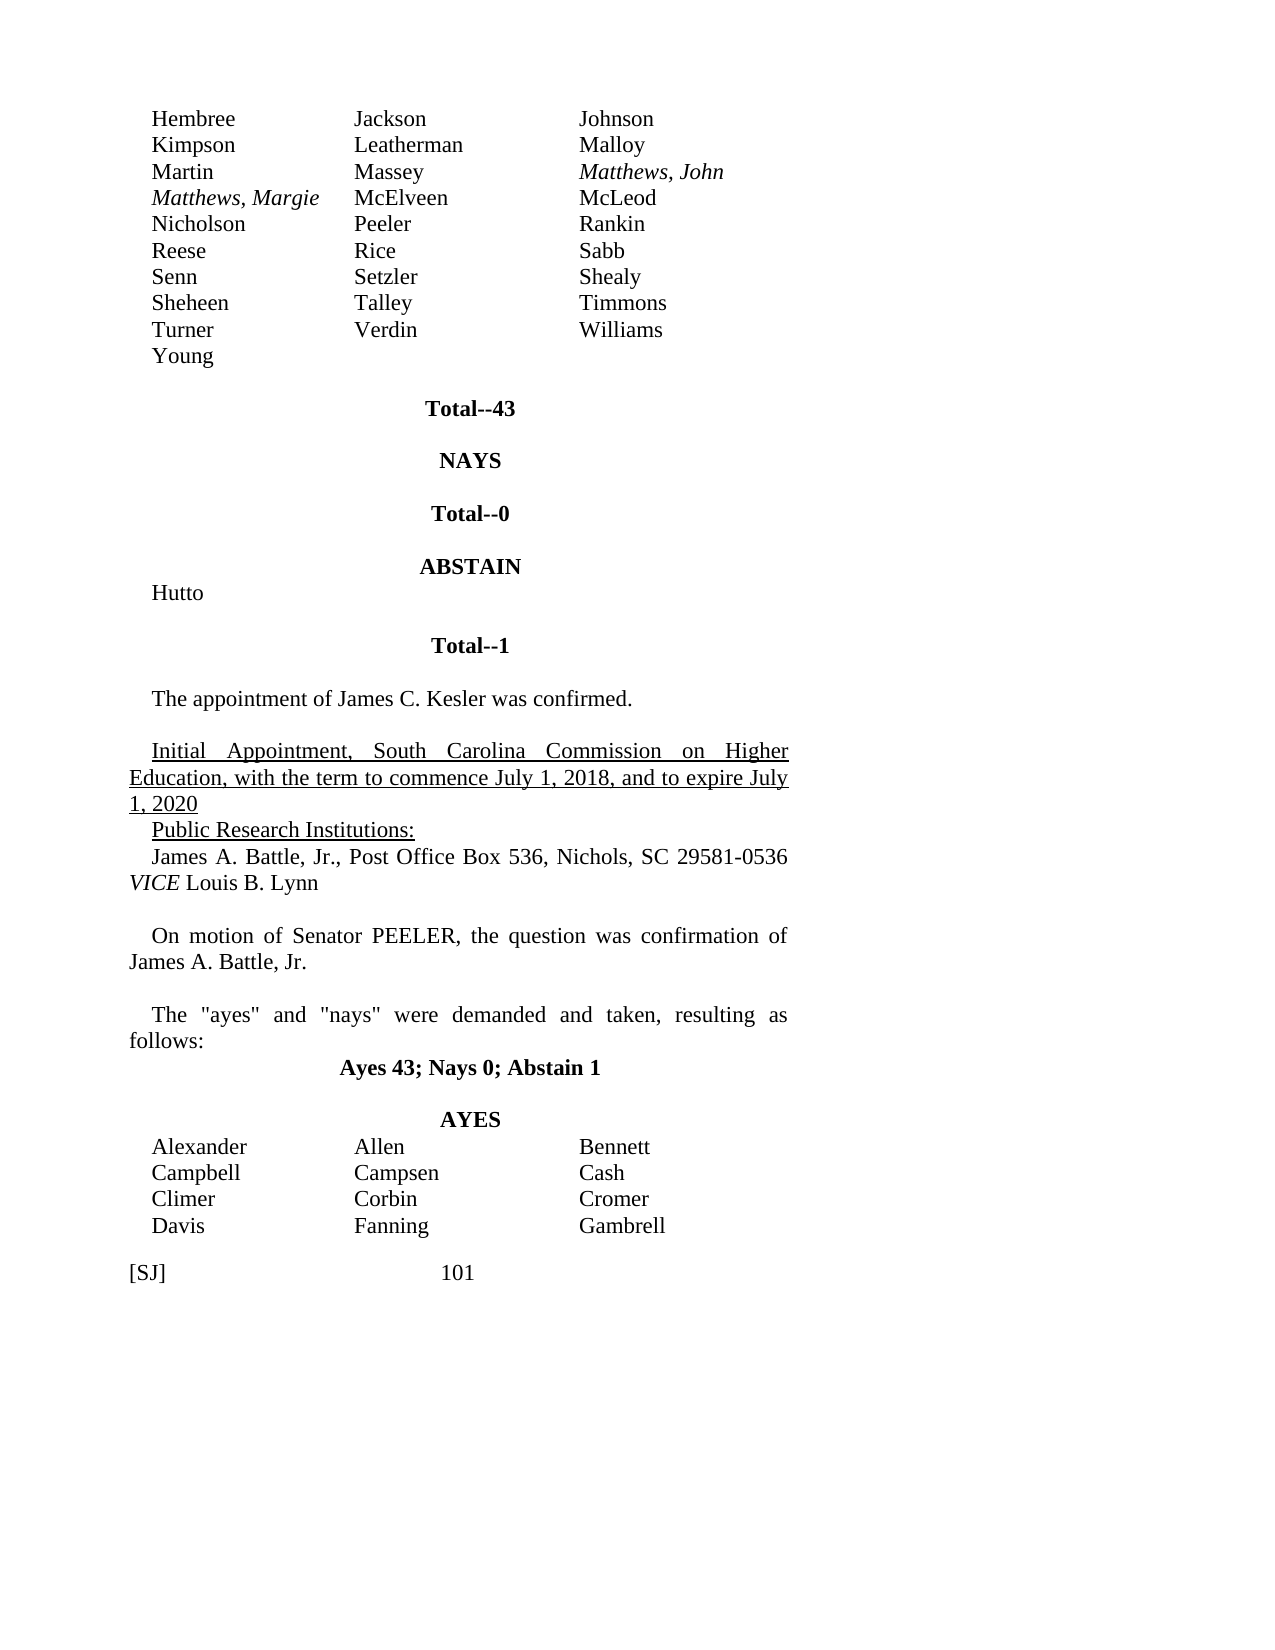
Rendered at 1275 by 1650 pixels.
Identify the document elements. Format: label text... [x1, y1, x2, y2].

text Davis Fanning Gambrell [129, 1212, 789, 1238]
text ABSTAIN [129, 553, 789, 579]
text Total--1 [129, 632, 789, 658]
text Total--0 [129, 500, 789, 527]
text Reese Rice Sabb [129, 237, 789, 263]
text Turner Verdin Williams [129, 316, 789, 342]
text Total--43 [129, 395, 789, 421]
text Martin Massey Matthews, John [129, 158, 789, 184]
text Hembree Jackson Johnson [129, 105, 789, 131]
text Nicholson Peeler Rankin [129, 210, 789, 237]
text Senn Setzler Shealy [129, 263, 789, 289]
text Matthews, Margie McElveen McLeod [129, 184, 789, 210]
text Public Research Institutions: [129, 817, 789, 843]
text The appointment of James C. Kesler was confirmed. [129, 685, 789, 711]
text Ayes 43; Nays 0; Abstain 1 [129, 1054, 789, 1080]
text Young [129, 342, 789, 368]
text NAYS [129, 448, 789, 474]
text Initial Appointment, South Carolina Commission on Higher Education, with the term to commence July 1, 2018, and to expire July 1, 2020 [129, 737, 789, 787]
text On motion of Senator PEELER, the question was confirmation of James A. Battle, Jr. [129, 922, 789, 975]
text Kimpson Leatherman Malloy [129, 131, 789, 158]
text Climer Corbin Cromer [129, 1186, 789, 1212]
text James A. Battle, Jr., Post Office Box 536, Nichols, SC 29581-0536 VICE Louis B. Lynn [129, 843, 789, 896]
text The "ayes" and "nays" were demanded and taken, resulting as follows: [129, 1001, 789, 1054]
text Hutto [129, 579, 789, 606]
text AYES [129, 1106, 789, 1133]
text Initial Appointment, South Carolina Commission on Higher Education, with the term to commence July 1, 2018, and to expire July 1, 2020 [129, 788, 789, 817]
text Campbell Campsen Cash [129, 1159, 789, 1186]
text Alexander Allen Bennett [129, 1133, 789, 1159]
text Sheheen Talley Timmons [129, 289, 789, 316]
